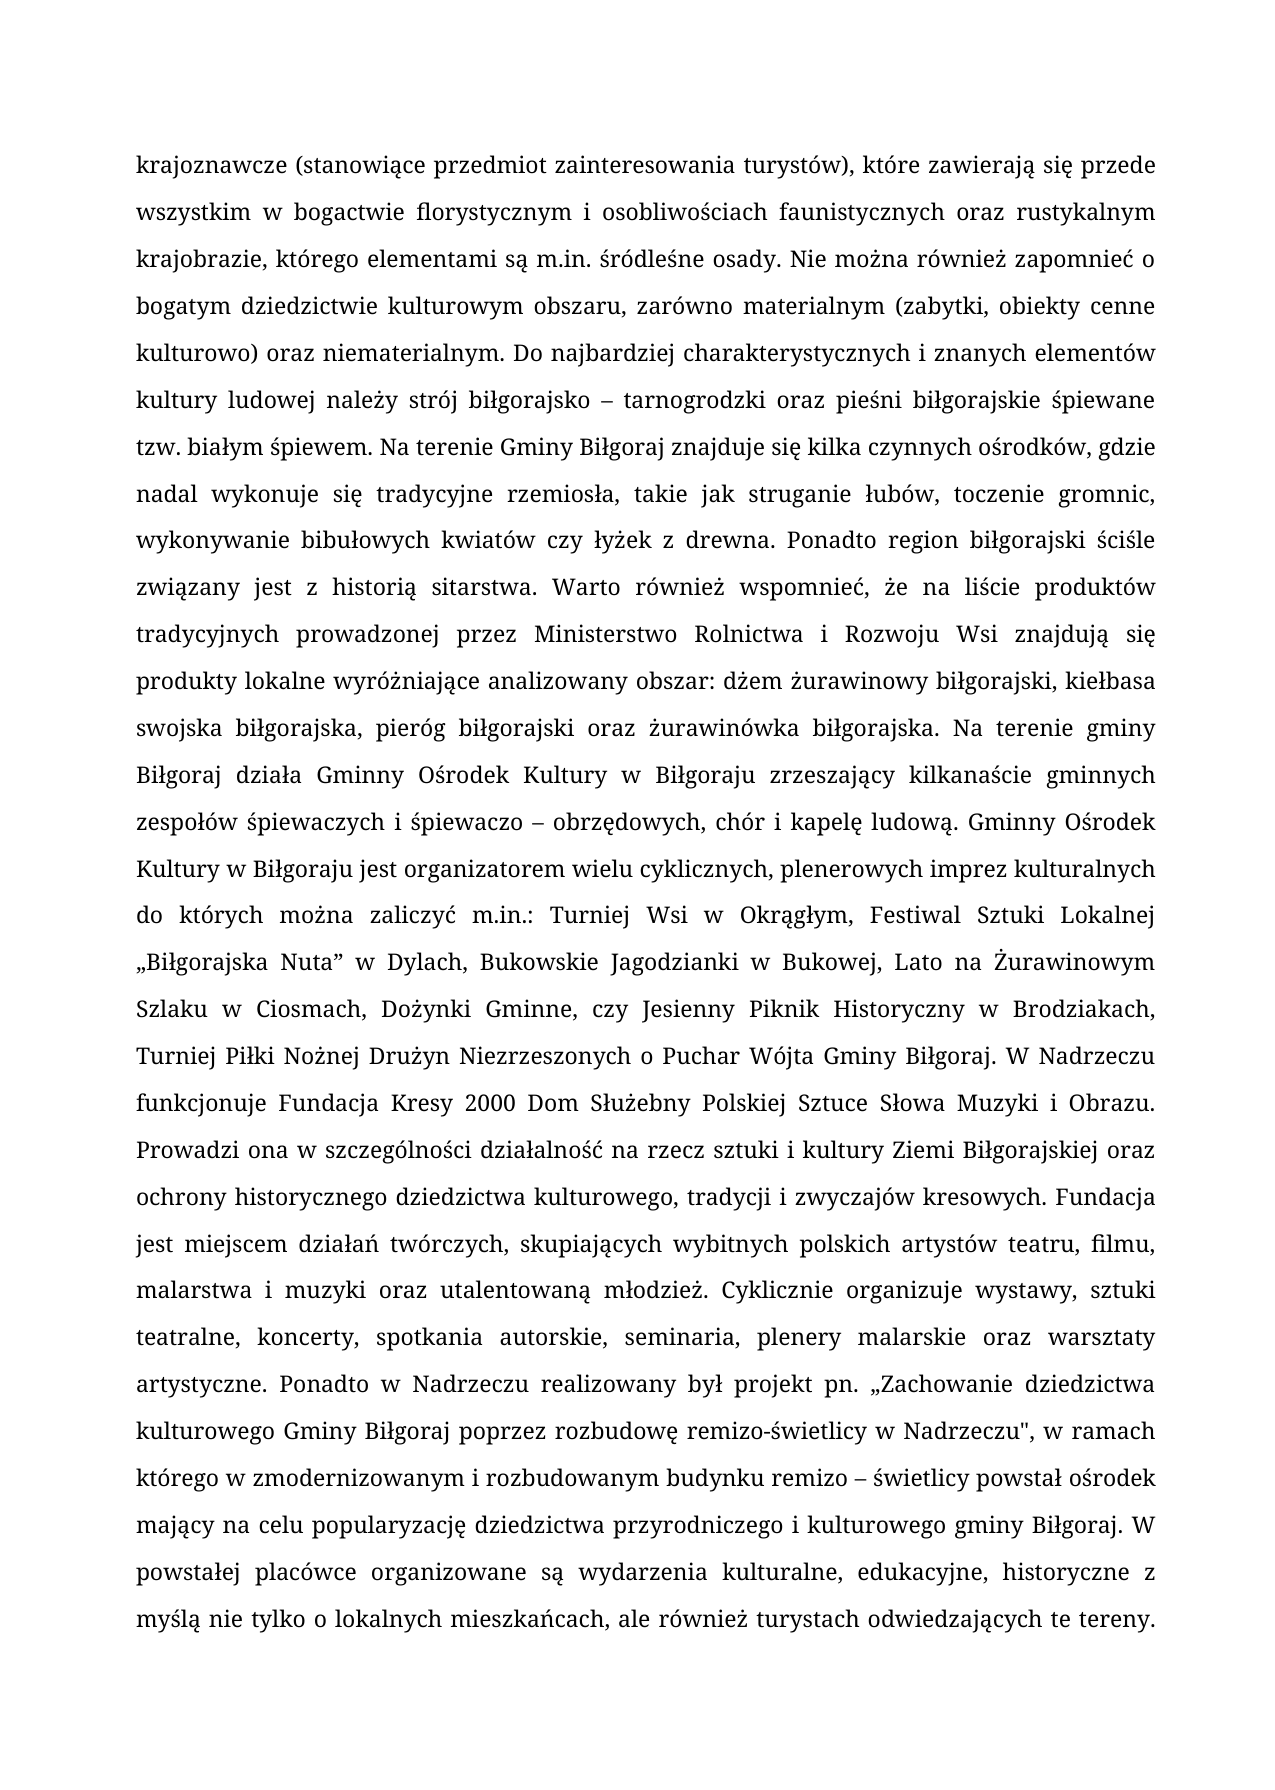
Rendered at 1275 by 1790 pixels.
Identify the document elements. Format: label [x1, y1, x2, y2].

text [136, 149, 1157, 1634]
